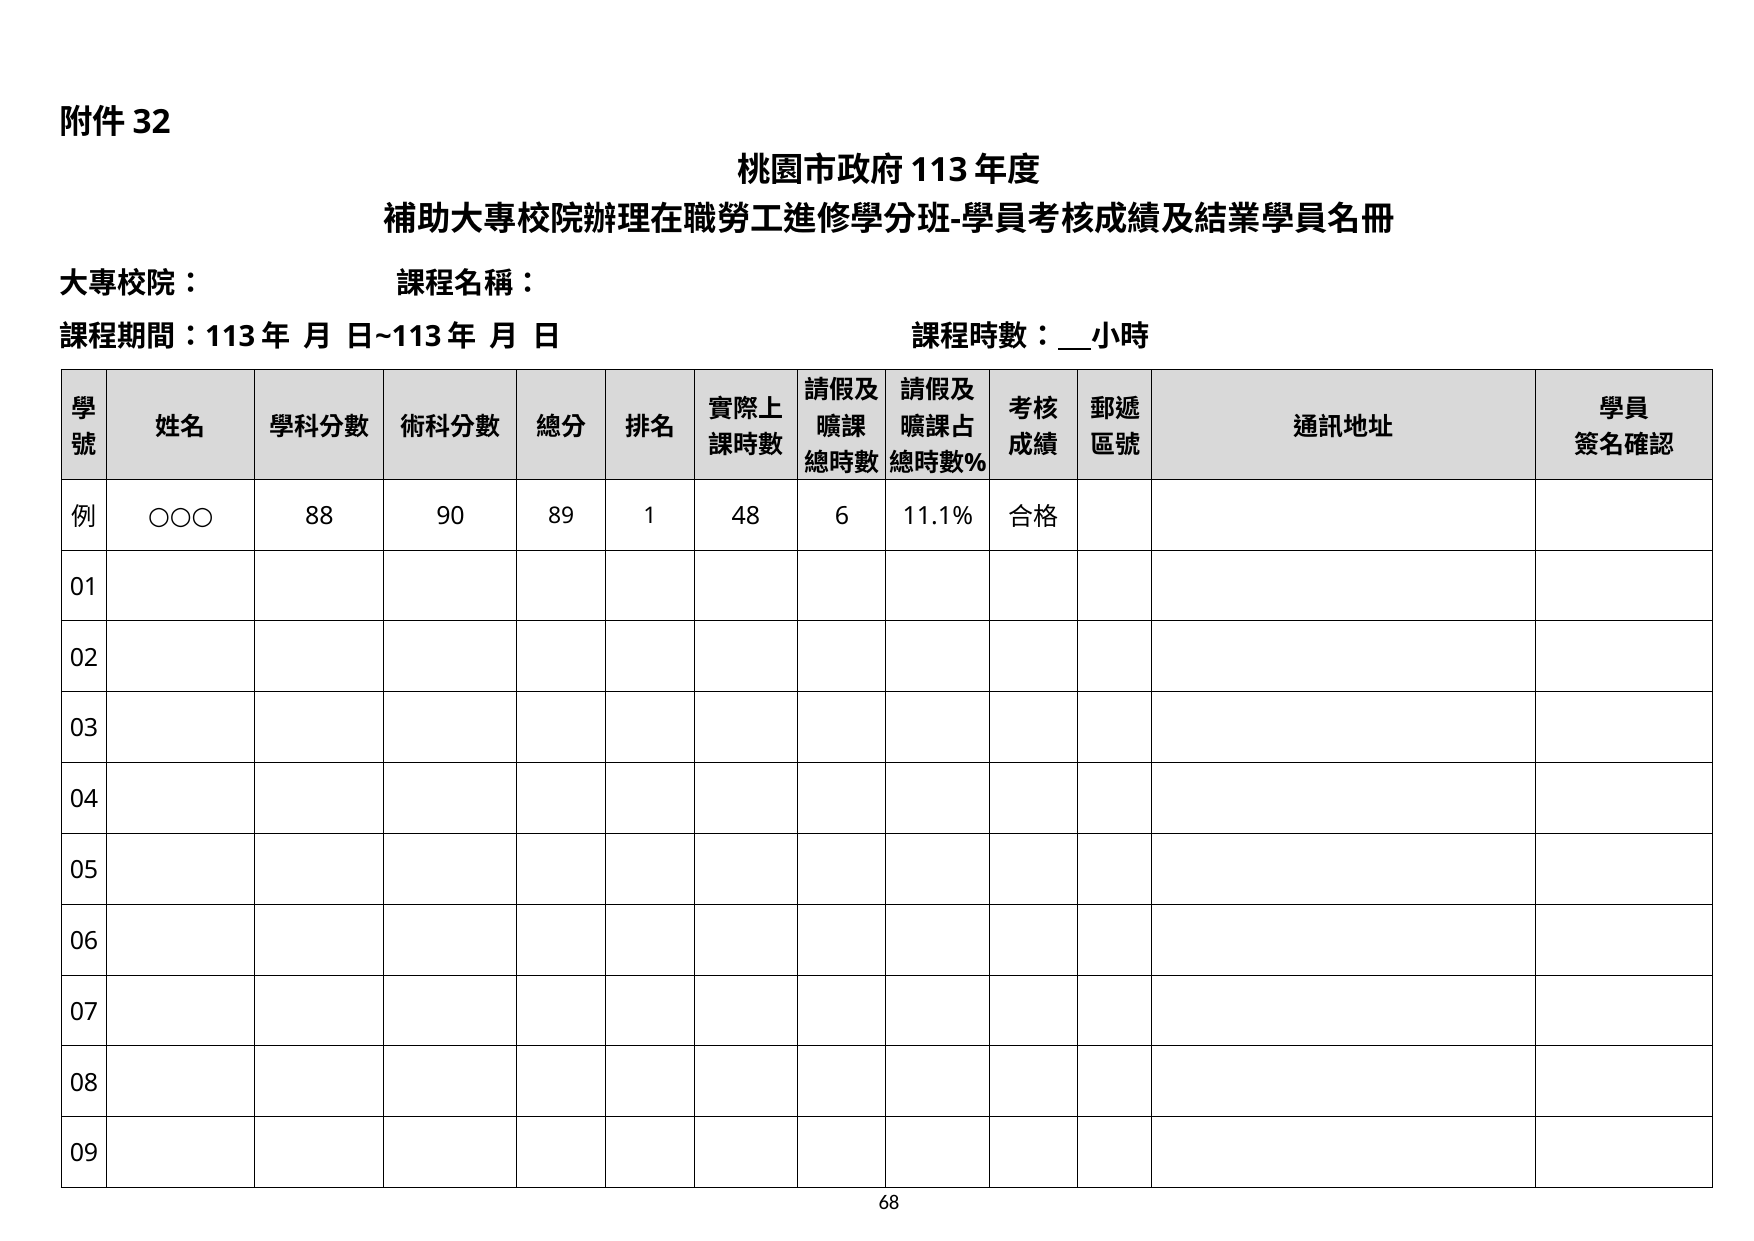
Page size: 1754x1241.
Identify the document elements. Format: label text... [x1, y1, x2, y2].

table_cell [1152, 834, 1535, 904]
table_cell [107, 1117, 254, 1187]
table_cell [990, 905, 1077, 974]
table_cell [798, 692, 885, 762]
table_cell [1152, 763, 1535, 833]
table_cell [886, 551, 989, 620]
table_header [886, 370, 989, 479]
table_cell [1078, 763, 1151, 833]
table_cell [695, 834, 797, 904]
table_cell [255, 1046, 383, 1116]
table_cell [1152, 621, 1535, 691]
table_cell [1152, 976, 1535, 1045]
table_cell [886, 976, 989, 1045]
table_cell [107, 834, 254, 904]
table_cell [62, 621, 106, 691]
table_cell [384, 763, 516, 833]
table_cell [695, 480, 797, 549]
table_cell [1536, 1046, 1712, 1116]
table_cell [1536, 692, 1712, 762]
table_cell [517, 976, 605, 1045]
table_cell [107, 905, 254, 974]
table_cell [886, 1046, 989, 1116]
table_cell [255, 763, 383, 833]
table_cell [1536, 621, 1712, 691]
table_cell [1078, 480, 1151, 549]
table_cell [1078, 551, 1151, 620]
text 附件32 [59, 94, 1718, 143]
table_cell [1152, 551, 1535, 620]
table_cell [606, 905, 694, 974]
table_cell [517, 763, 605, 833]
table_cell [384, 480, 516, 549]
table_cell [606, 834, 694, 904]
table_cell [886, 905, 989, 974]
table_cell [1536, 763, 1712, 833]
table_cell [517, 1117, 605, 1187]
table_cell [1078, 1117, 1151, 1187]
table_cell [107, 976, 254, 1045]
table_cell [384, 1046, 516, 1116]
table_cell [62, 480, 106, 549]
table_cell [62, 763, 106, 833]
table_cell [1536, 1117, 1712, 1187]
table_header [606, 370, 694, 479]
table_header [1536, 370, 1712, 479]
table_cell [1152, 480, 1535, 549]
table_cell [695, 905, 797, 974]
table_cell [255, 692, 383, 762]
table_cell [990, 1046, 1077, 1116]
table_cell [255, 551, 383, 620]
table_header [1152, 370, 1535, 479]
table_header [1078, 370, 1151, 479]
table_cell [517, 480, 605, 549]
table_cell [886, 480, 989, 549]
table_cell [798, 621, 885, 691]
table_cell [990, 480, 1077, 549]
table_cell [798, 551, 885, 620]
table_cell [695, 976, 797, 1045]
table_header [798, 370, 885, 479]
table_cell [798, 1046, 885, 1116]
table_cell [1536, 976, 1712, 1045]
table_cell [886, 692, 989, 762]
text 課程期間：113年 月 日~113年 月 日 課程時數： 小時 [59, 304, 1718, 356]
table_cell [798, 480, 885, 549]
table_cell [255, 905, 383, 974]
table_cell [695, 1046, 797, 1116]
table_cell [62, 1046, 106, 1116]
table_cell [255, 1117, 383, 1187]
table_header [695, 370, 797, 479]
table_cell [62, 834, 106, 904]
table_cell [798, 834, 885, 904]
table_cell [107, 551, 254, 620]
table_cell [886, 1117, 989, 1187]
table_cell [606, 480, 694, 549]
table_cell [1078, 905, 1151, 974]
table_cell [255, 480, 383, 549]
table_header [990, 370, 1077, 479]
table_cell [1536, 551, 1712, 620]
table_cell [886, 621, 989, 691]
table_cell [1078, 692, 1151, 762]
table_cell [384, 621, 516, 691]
text 桃園市政府113年度 [59, 143, 1718, 191]
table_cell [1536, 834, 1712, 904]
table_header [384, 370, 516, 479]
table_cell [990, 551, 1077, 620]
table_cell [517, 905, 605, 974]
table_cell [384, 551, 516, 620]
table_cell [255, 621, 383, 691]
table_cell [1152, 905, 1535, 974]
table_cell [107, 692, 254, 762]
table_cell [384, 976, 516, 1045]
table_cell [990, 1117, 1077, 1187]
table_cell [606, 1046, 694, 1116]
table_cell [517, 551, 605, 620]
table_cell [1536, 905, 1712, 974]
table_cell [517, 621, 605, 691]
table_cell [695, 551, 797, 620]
text 大專校院： 課程名稱： [59, 252, 1718, 304]
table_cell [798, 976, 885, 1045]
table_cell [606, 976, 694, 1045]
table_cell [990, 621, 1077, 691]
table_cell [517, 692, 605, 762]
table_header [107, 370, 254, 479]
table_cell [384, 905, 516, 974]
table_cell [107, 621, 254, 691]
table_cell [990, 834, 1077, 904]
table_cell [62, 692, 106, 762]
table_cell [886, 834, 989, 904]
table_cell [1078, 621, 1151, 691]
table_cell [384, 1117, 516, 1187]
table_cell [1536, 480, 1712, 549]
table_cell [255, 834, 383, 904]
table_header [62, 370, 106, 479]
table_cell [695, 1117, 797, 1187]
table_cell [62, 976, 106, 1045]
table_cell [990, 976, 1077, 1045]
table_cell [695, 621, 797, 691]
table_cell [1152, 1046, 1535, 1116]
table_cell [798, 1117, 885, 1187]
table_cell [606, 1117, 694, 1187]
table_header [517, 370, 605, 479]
text 補助大專校院辦理在職勞工進修學分班-學員考核成績及結業學員名冊 [59, 191, 1718, 240]
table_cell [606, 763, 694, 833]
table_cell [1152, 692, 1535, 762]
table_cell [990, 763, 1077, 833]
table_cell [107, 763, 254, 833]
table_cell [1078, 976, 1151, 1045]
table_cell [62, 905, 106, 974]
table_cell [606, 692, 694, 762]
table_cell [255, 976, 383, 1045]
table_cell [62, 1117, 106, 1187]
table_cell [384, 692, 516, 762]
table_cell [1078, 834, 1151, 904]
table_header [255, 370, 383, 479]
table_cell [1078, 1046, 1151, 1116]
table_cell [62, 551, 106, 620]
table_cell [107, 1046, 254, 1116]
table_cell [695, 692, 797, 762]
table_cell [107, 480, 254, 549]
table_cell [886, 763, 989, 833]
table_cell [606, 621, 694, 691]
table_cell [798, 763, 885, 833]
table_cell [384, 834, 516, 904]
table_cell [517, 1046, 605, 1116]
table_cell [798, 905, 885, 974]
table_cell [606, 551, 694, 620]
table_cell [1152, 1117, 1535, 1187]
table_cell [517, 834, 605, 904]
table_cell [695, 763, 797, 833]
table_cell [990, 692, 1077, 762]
